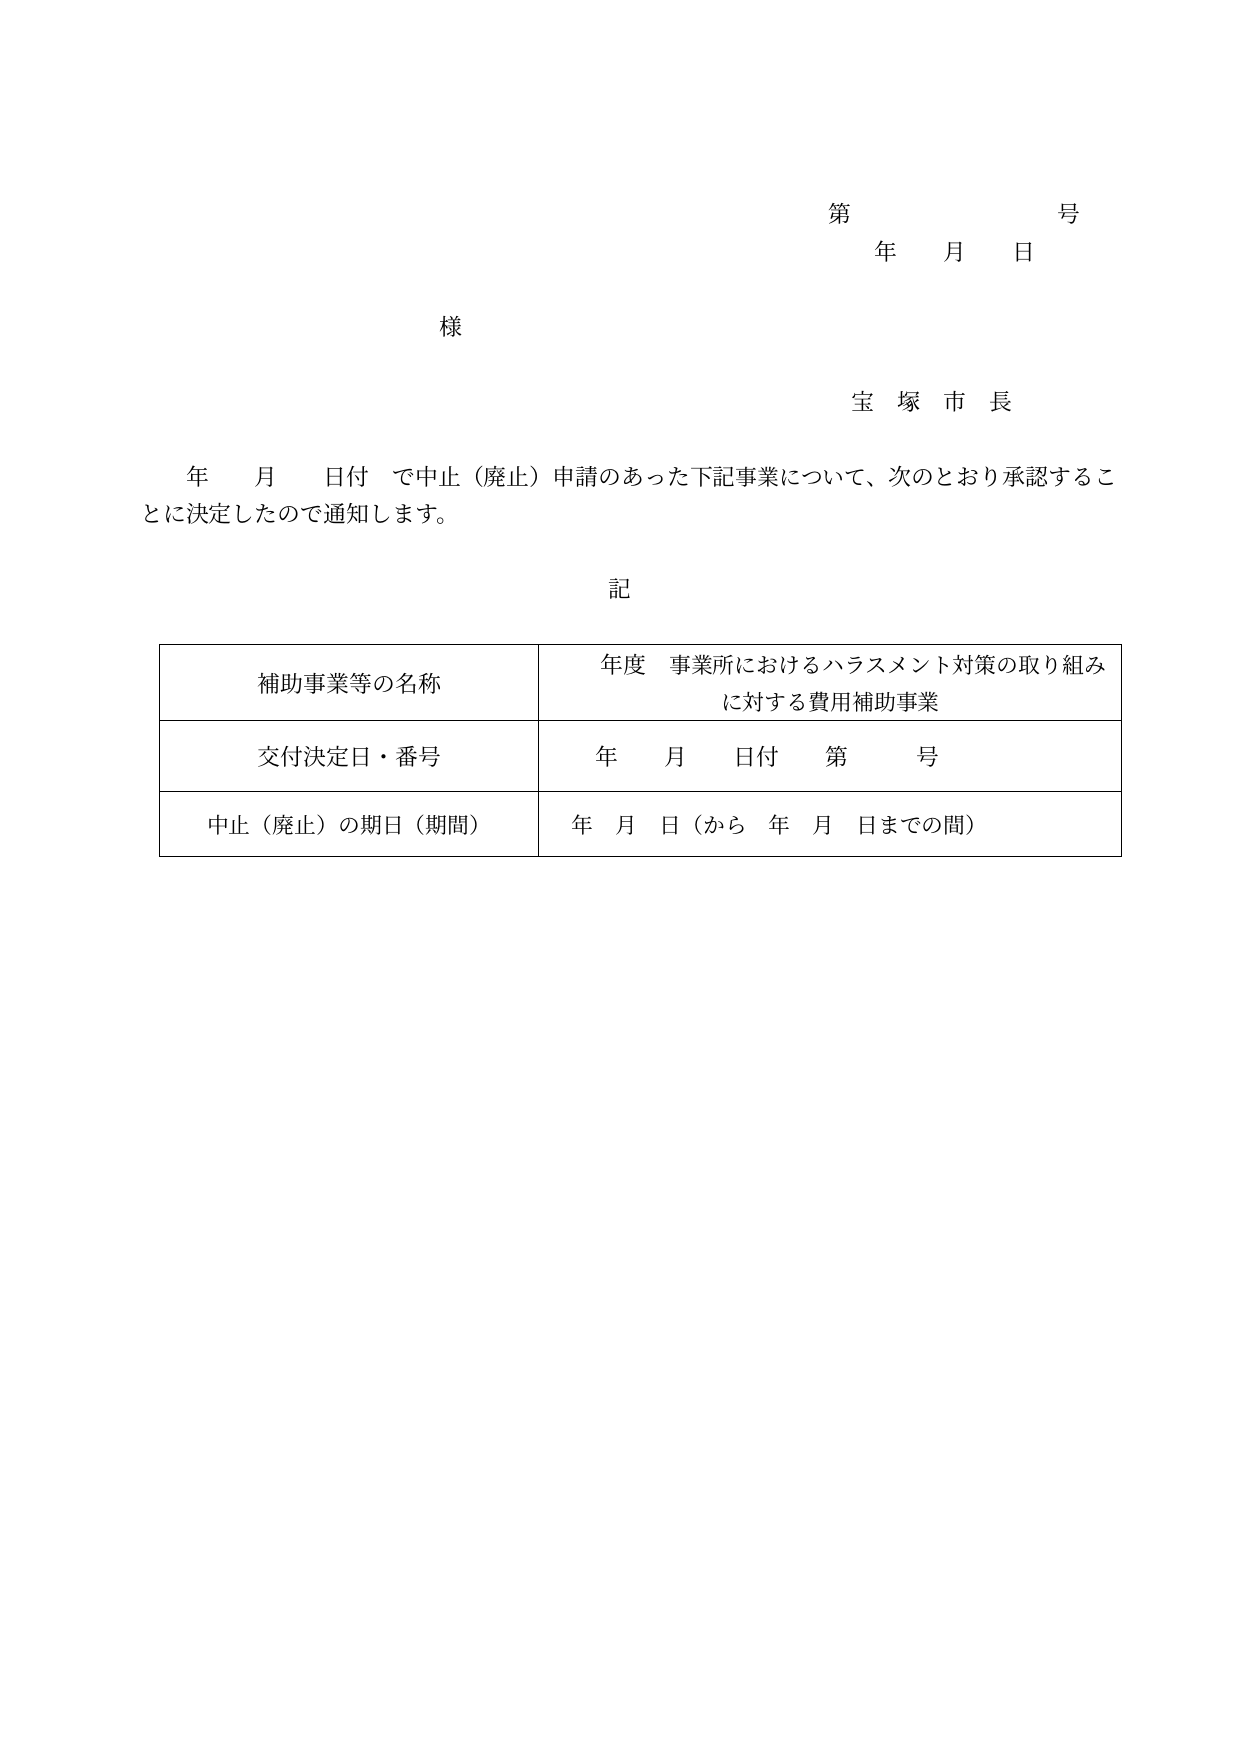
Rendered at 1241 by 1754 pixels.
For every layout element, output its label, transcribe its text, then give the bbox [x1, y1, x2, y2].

text 様 [118, 306, 1122, 344]
table_header 補助事業等の名称 [160, 645, 538, 720]
table_cell 中止（廃止）の期日（期間） [160, 792, 538, 856]
text 宝 塚 市 長 [118, 381, 1122, 419]
table_header 年度 事業所におけるハラスメント対策の取り組みに対する費用補助事業 [539, 645, 1121, 720]
table_cell 年 月 日付 第 号 [539, 721, 1121, 791]
table_cell 年 月 日（から 年 月 日までの間） [539, 792, 1121, 856]
text 年 月 日 [118, 231, 1122, 269]
text 記 [118, 569, 1122, 606]
text 第 号 [118, 194, 1122, 231]
table_cell 交付決定日・番号 [160, 721, 538, 791]
text 年 月 日付 で中止（廃止）申請のあった下記事業について、次のとおり承認することに決定したので通知します。 [140, 456, 1122, 531]
